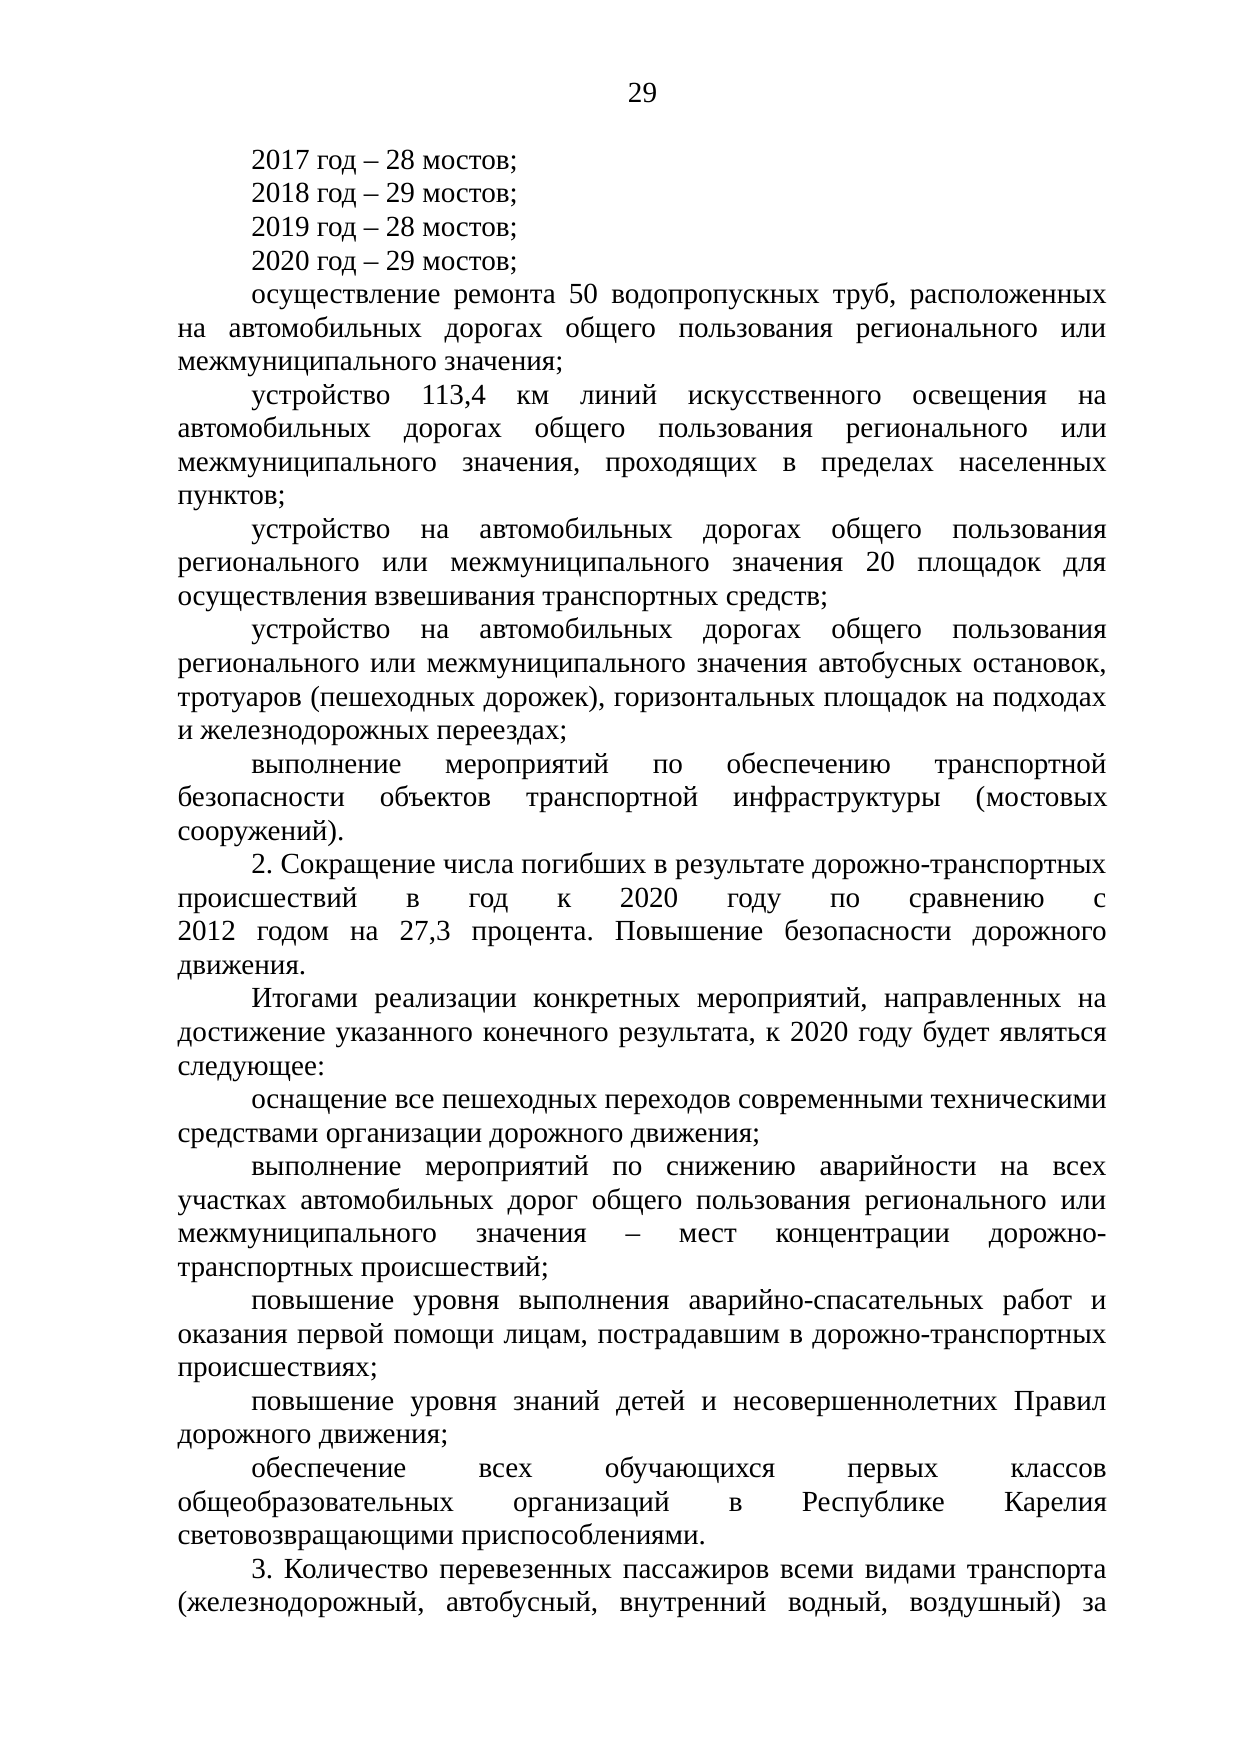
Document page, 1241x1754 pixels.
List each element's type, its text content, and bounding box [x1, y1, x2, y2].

text Итогами реализации конкретных мероприятий, направленных на достижение указанного конечного результата, к 2020 году будет являться следующее: [177, 981, 1107, 1081]
text 2017 год – 28 мостов; [177, 142, 1107, 176]
text оснащение все пешеходных переходов современными техническими средствами организации дорожного движения; [177, 1081, 1107, 1148]
text повышение уровня знаний детей и несовершеннолетних Правил дорожного движения; [177, 1383, 1107, 1450]
text 2020 год – 29 мостов; [177, 243, 1107, 276]
text устройство на автомобильных дорогах общего пользования регионального или межмуниципального значения автобусных остановок, тротуаров (пешеходных дорожек), горизонтальных площадок на подходах и железнодорожных переездах; [177, 612, 1107, 746]
text обеспечение всех обучающихся первых классов общеобразовательных организаций в Республике Карелия световозвращающими приспособлениями. [177, 1450, 1107, 1551]
text устройство на автомобильных дорогах общего пользования регионального или межмуниципального значения 20 площадок для осуществления взвешивания транспортных средств; [177, 511, 1107, 612]
text 2018 год – 29 мостов; [177, 176, 1107, 209]
text выполнение мероприятий по снижению аварийности на всех участках автомобильных дорог общего пользования регионального или межмуниципального значения – мест концентрации дорожно-транспортных происшествий; [177, 1148, 1107, 1282]
text 2019 год – 28 мостов; [177, 209, 1107, 243]
text 2. Сокращение числа погибших в результате дорожно-транспортных происшествий в год к 2020 году по сравнению с 2012 годом на 27,3 процента. Повышение безопасности дорожного движения. [177, 846, 1107, 981]
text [177, 1551, 1107, 1618]
text выполнение мероприятий по обеспечению транспортной безопасности объектов транспортной инфраструктуры (мостовых сооружений). [177, 746, 1107, 846]
text осуществление ремонта 50 водопропускных труб, расположенных на автомобильных дорогах общего пользования регионального или межмуниципального значения; [177, 276, 1107, 377]
text повышение уровня выполнения аварийно-спасательных работ и оказания первой помощи лицам, пострадавшим в дорожно-транспортных происшествиях; [177, 1282, 1107, 1383]
text устройство 113,4 км линий искусственного освещения на автомобильных дорогах общего пользования регионального или межмуниципального значения, проходящих в пределах населенных пунктов; [177, 377, 1107, 511]
